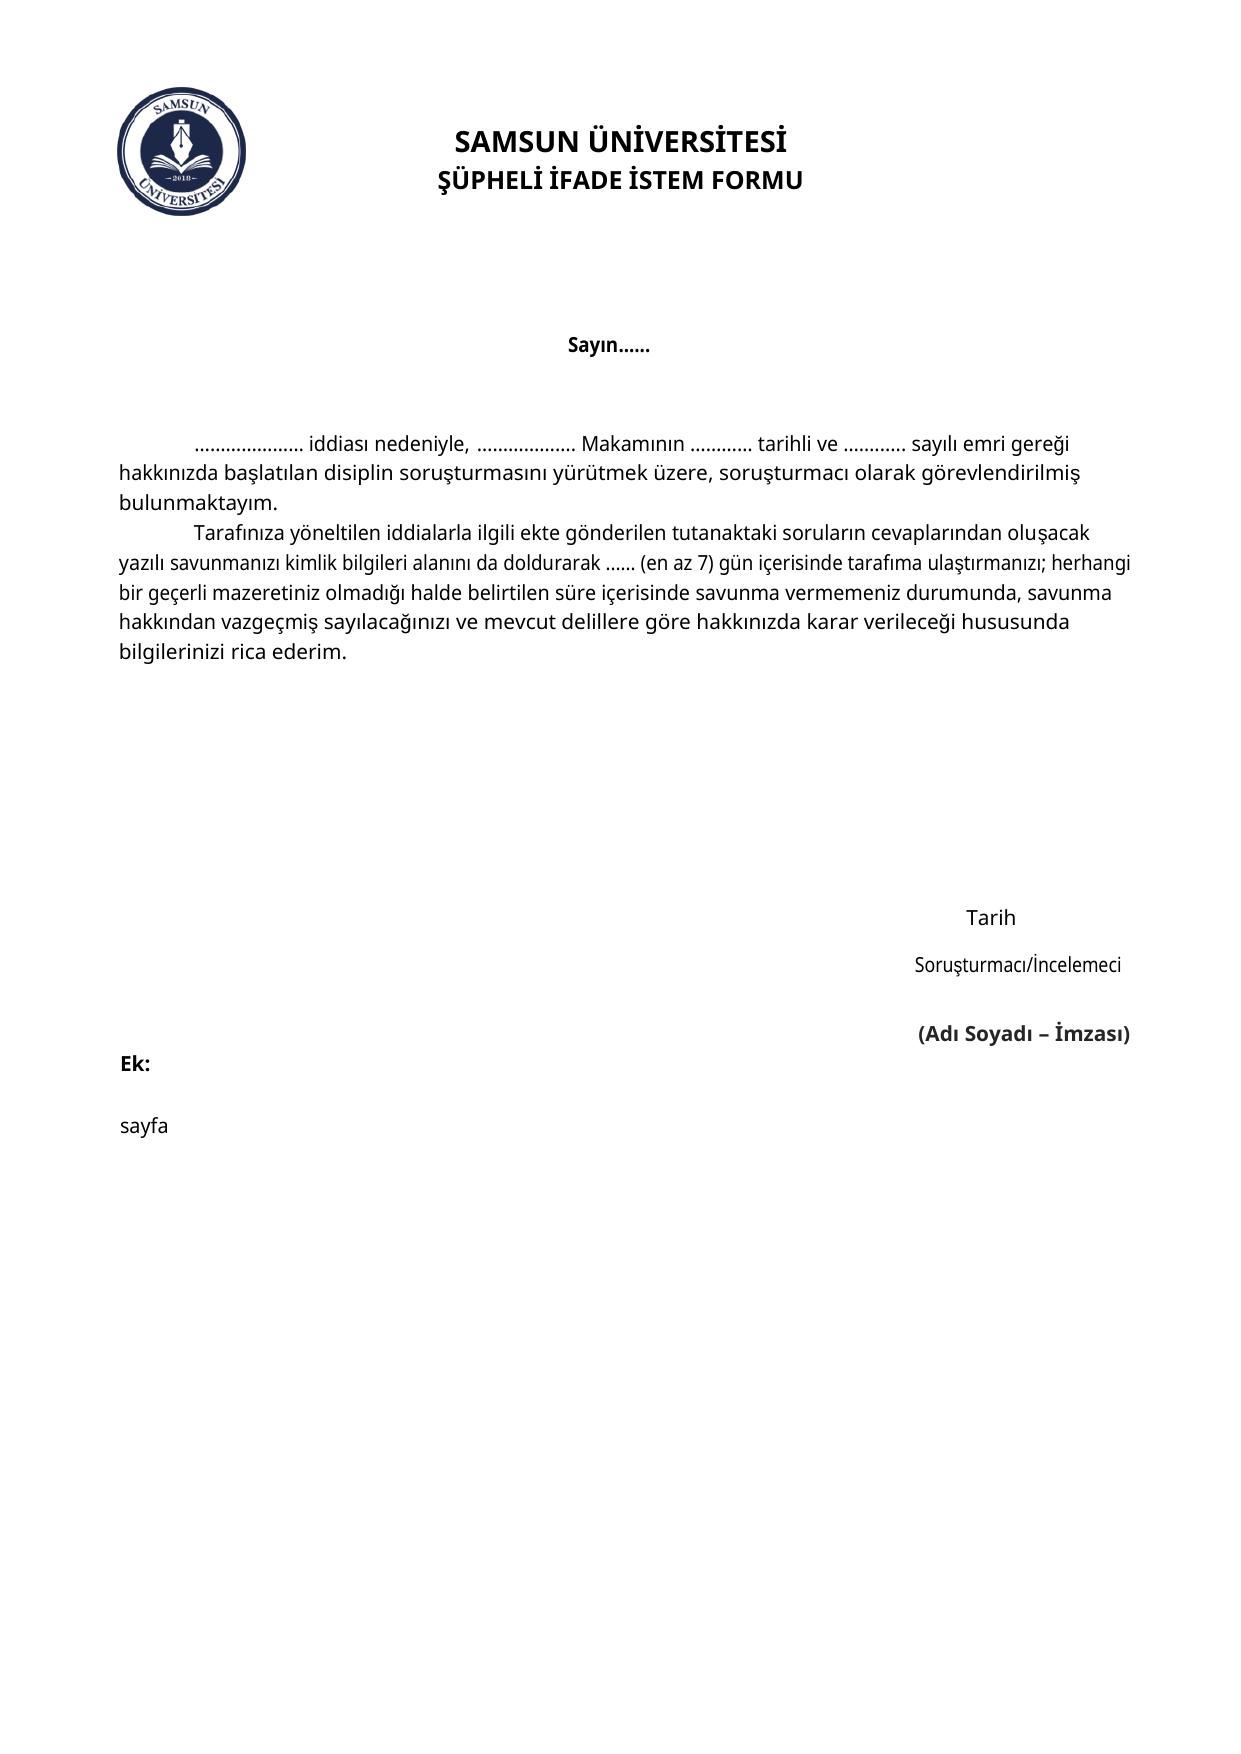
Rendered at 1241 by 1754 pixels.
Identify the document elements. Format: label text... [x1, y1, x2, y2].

text Ek: sayfa [120, 1049, 245, 1139]
text ………………… iddiası nedeniyle, ………………. Makamının ………… tarihli ve ……...... sayılı emri gereği hakkınızda başlatılan disiplin soruşturmasını yürütmek üzere, soruşturmacı olarak görevlendirilmiş bulunmaktayım. [119, 429, 1106, 517]
subtitle (Adı Soyadı – İmzası) [918, 1019, 1140, 1047]
text SAMSUN ÜNİVERSİTESİ [417, 121, 824, 161]
text Tarafınıza yöneltilen iddialarla ilgili ekte gönderilen tutanaktaki soruların cevaplarından oluşacak yazılı savunmanızı kimlik bilgileri alanını da doldurarak ...... (en az 7) gün içerisinde tarafıma ulaştırmanızı; herhangi bir geçerli mazeretiniz olmadığı halde belirtilen süre içerisinde savunma vermemeniz durumunda, savunma hakkından vazgeçmiş sayılacağınızı ve mevcut delillere göre hakkınızda karar verileceği hususunda bilgilerinizi rica ederim. [119, 518, 1140, 666]
picture [104, 81, 255, 221]
subtitle Sayın...... [394, 330, 824, 359]
text Tarih Soruşturmacı/İncelemeci [914, 903, 1140, 979]
text ŞÜPHELİ İFADE İSTEM FORMU [417, 163, 824, 197]
